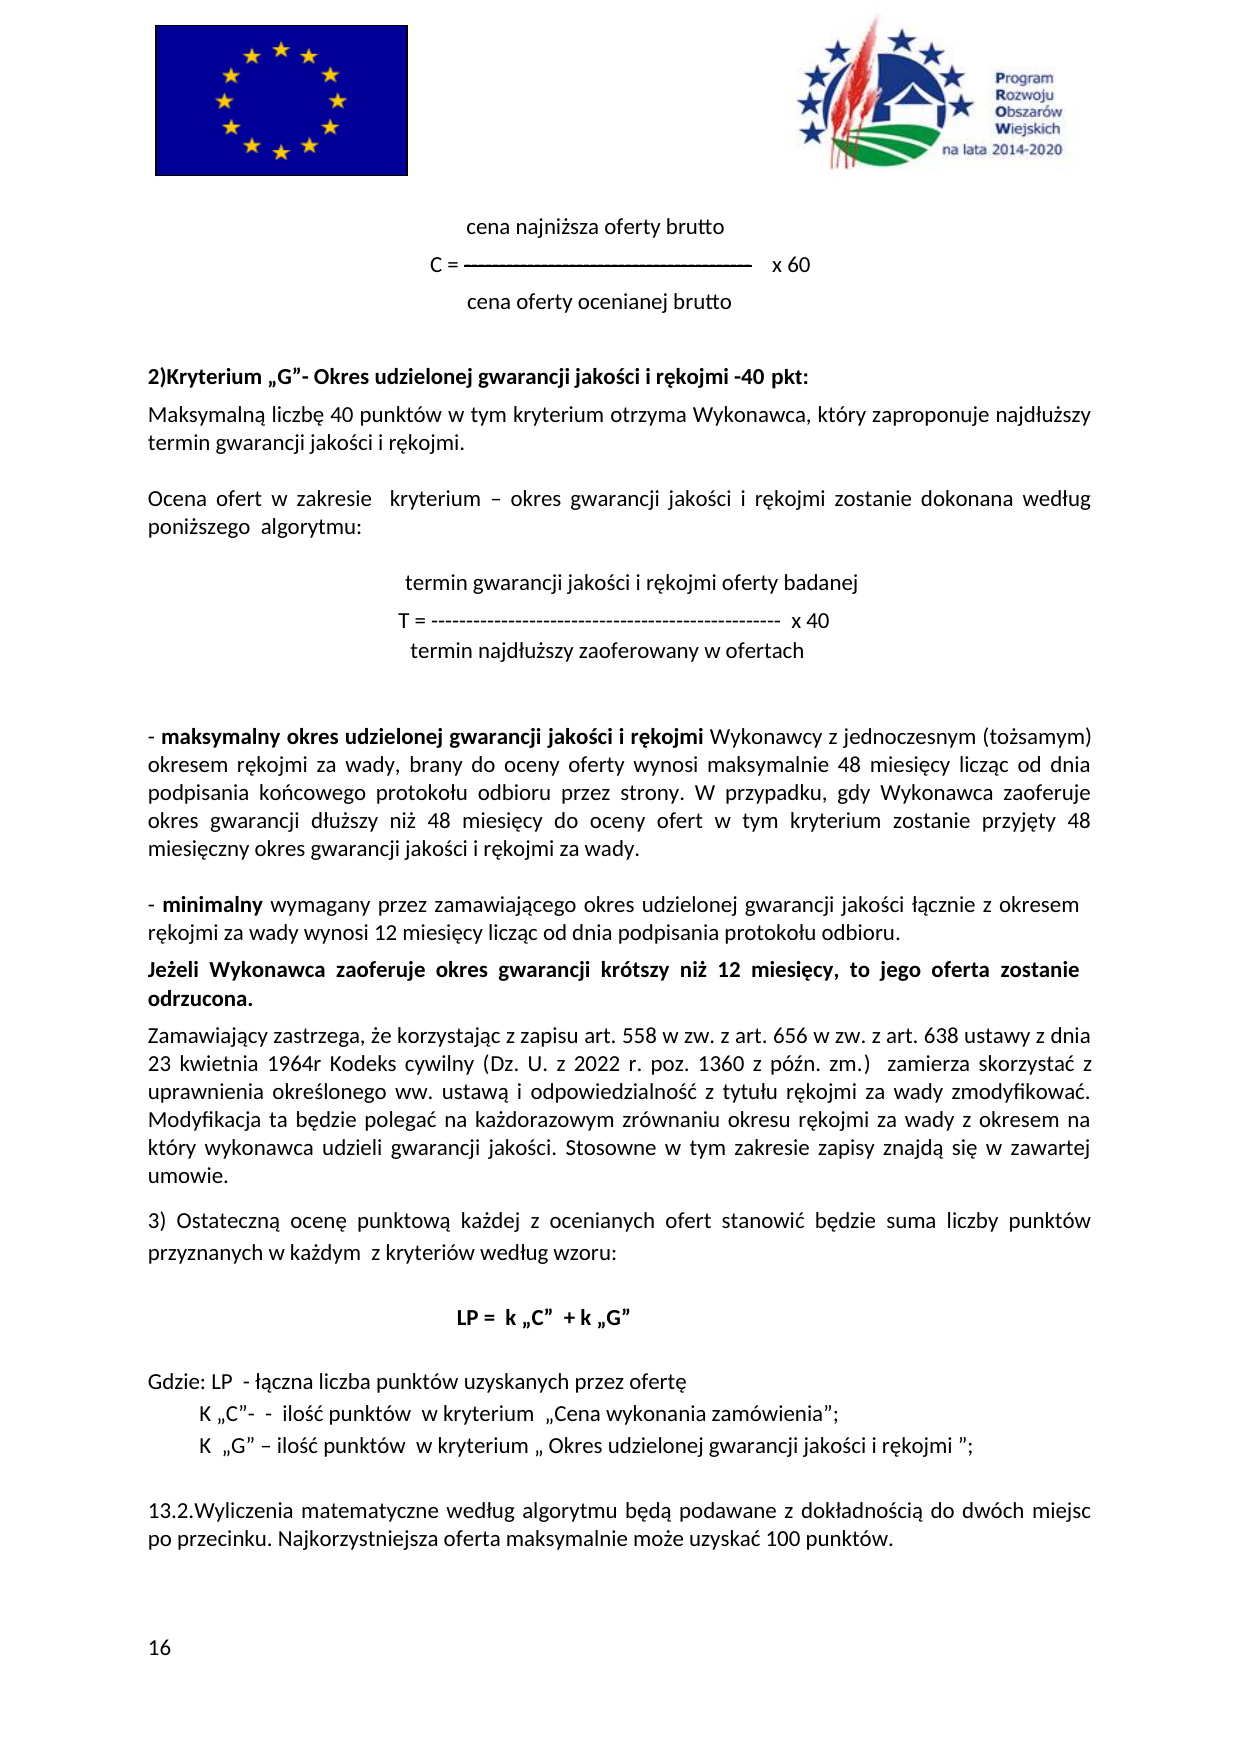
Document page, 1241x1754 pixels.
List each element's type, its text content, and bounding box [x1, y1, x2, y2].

text Ocena ofert w zakresie kryterium – okres gwarancji jakości i rękojmi zostanie dokonana według poniższego algorytmu: [148, 484, 1093, 540]
text termin gwarancji jakości i rękojmi oferty badanej [148, 568, 1081, 596]
text Gdzie: LP - łączna liczba punktów uzyskanych przez ofertę [148, 1367, 1093, 1395]
text cena oferty ocenianej brutto [348, 287, 1081, 315]
text Jeżeli Wykonawca zaoferuje okres gwarancji krótszy niż 12 miesięcy, to jego oferta zostanie odrzucona. [148, 956, 1081, 1012]
text Zamawiający zastrzega, że korzystając z zapisu art. 558 w zw. z art. 656 w zw. z art. 638 ustawy z dnia 23 kwietnia 1964r Kodeks cywilny (Dz. U. z 2022 r. poz. 1360 z późn. zm.) zamierza skorzystać z uprawnienia określonego ww. ustawą i odpowiedzialność z tytułu rękojmi za wady zmodyfikować. Modyfikacja ta będzie polegać na każdorazowym zrównaniu okresu rękojmi za wady z okresem na który wykonawca udzieli gwarancji jakości. Stosowne w tym zakresie zapisy znajdą się w zawartej umowie. [148, 1021, 1093, 1189]
text - maksymalny okres udzielonej gwarancji jakości i rękojmi Wykonawcy z jednoczesnym (tożsamym) okresem rękojmi za wady, brany do oceny oferty wynosi maksymalnie 48 miesięcy licząc od dnia podpisania końcowego protokołu odbioru przez strony. W przypadku, gdy Wykonawca zaoferuje okres gwarancji dłuższy niż 48 miesięcy do oceny ofert w tym kryterium zostanie przyjęty 48 miesięczny okres gwarancji jakości i rękojmi za wady. [148, 722, 1093, 862]
text LP = k „C” + k „G” [148, 1303, 1093, 1331]
picture [785, 6, 1083, 184]
text K „C”- - ilość punktów w kryterium „Cena wykonania zamówienia”; [148, 1399, 1093, 1427]
text C = ----------------------------------------- x 60 [148, 250, 1093, 278]
text 3) Ostateczną ocenę punktową każdej z ocenianych ofert stanowić będzie suma liczby punktów przyznanych w każdym z kryteriów według wzoru: [148, 1206, 1093, 1266]
text Maksymalną liczbę 40 punktów w tym kryterium otrzyma Wykonawca, który zaproponuje najdłuższy termin gwarancji jakości i rękojmi. [148, 400, 1093, 456]
text - minimalny wymagany przez zamawiającego okres udzielonej gwarancji jakości łącznie z okresem rękojmi za wady wynosi 12 miesięcy licząc od dnia podpisania protokołu odbioru. [148, 890, 1081, 946]
text cena najniższa oferty brutto [384, 212, 1081, 240]
text termin najdłuższy zaoferowany w ofertach [148, 636, 1081, 664]
text T = -------------------------------------------------- x 40 [148, 606, 1081, 634]
text K „G” – ilość punktów w kryterium „ Okres udzielonej gwarancji jakości i rękojmi ”; [148, 1431, 1093, 1459]
text 13.2.Wyliczenia matematyczne według algorytmu będą podawane z dokładnością do dwóch miejsc po przecinku. Najkorzystniejsza oferta maksymalnie może uzyskać 100 punktów. [148, 1496, 1093, 1552]
text 2)Kryterium „G”- Okres udzielonej gwarancji jakości i rękojmi -40 pkt: [148, 362, 1081, 390]
